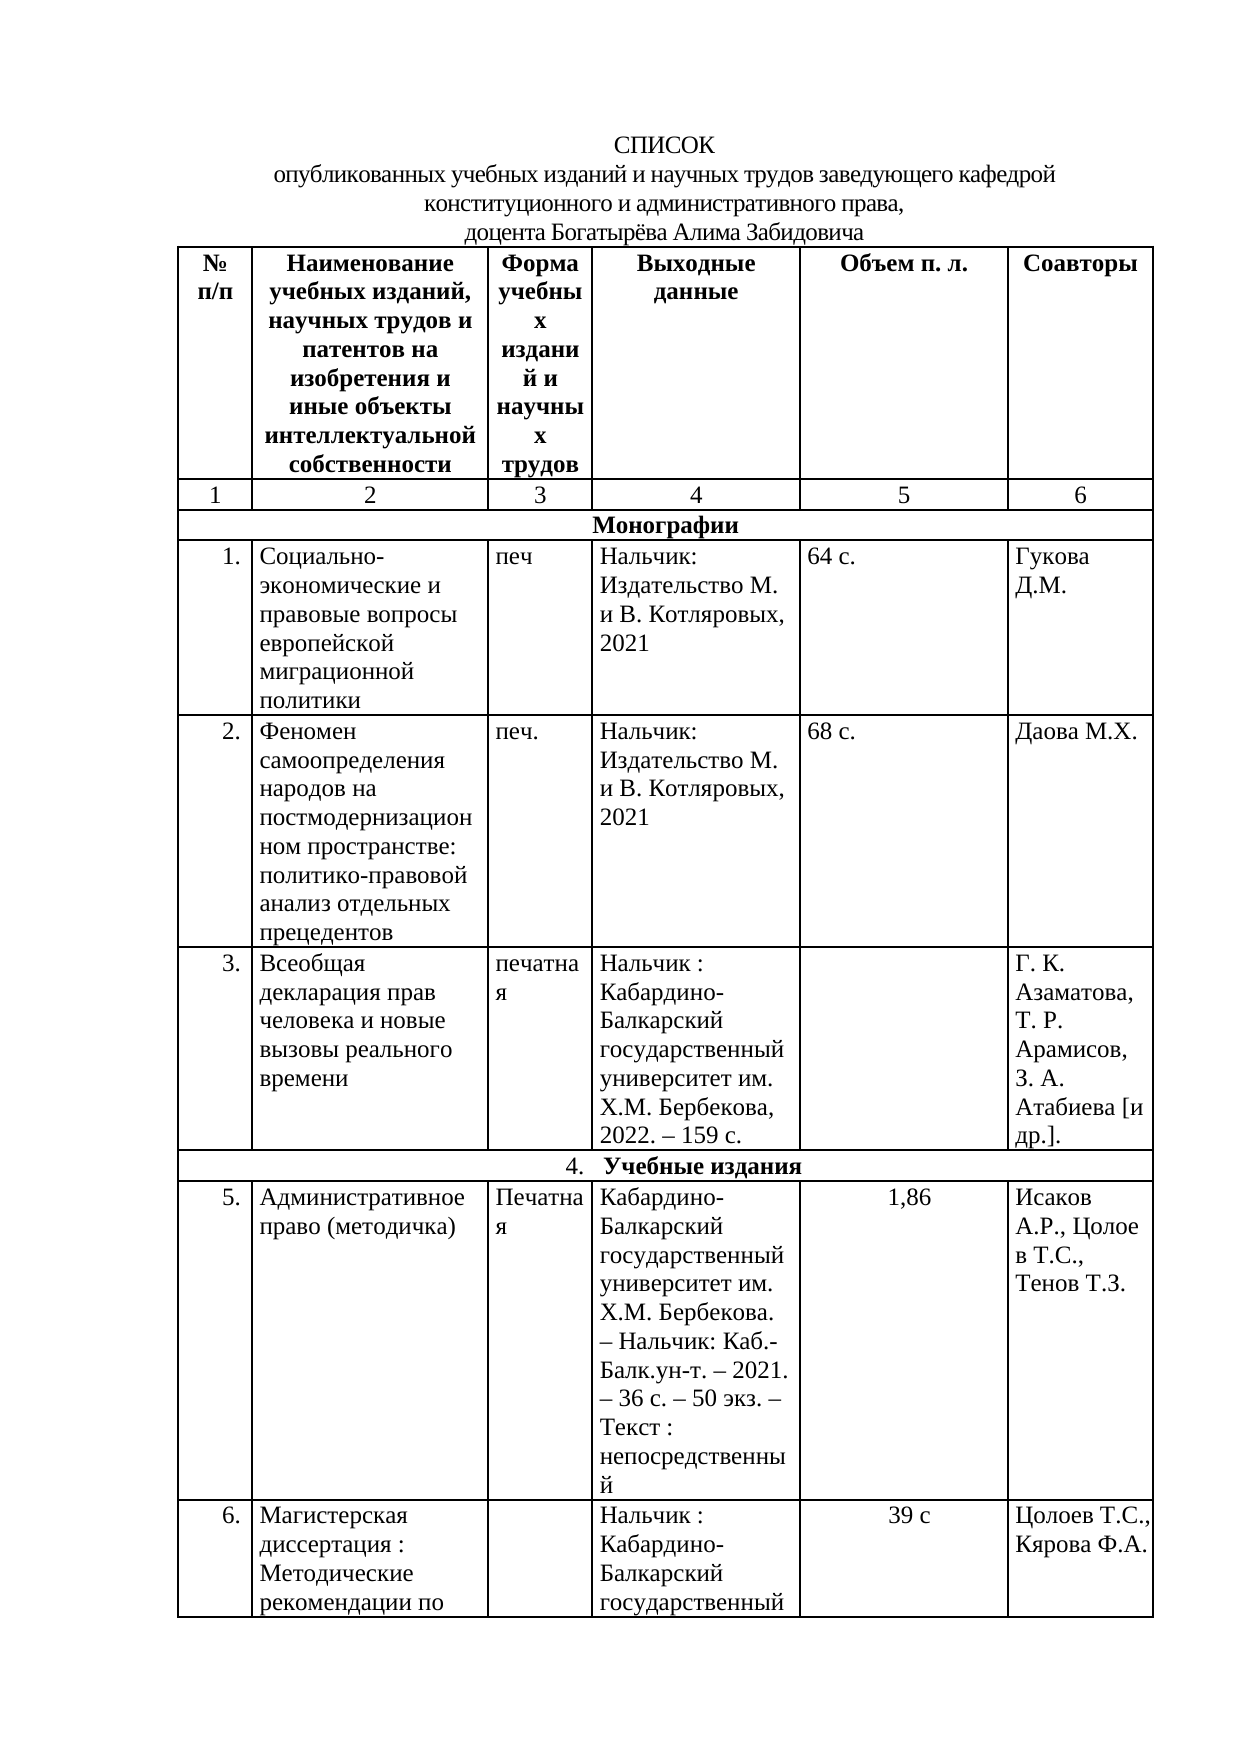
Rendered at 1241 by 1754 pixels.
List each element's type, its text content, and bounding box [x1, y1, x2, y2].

table_cell Гукова Д.М. [1009, 541, 1152, 714]
text доцента Богатырёва Алима Забидовича [177, 217, 1152, 246]
table_cell Нальчик : Кабардино-Балкарский государственный университет им. Х.М. Бербекова, 2022. – 159 с. [593, 948, 799, 1149]
text СПИСОК [177, 131, 1152, 159]
table_cell [179, 716, 251, 946]
table_cell 5 [801, 480, 1007, 508]
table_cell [593, 1501, 799, 1616]
table_cell печ. [489, 716, 591, 946]
table_cell 4 [593, 480, 799, 508]
table_header Наименование учебных изданий, научных трудов и патентов на изобретения и иные объекты интеллектуальной собственности [253, 248, 487, 478]
table_header Соавторы [1009, 248, 1152, 478]
table_cell [801, 948, 1007, 1149]
table_cell 39 с [801, 1501, 1007, 1616]
table_cell Даова М.Х. [1009, 716, 1152, 946]
table_cell Г. К. Азаматова, Т. Р. Арамисов, З. А. Атабиева [и др.]. [1009, 948, 1152, 1149]
table_cell [179, 948, 251, 1149]
table_cell Всеобщая декларация прав человека и новые вызовы реального времени [253, 948, 487, 1149]
table_cell 1,86 [801, 1182, 1007, 1498]
table_cell 64 с. [801, 541, 1007, 714]
table_cell 68 с. [801, 716, 1007, 946]
table_header Форма учебных изданий и научных трудов [489, 248, 591, 478]
table_cell [179, 1501, 251, 1616]
table_cell Нальчик: Издательство М. и В. Котляровых, 2021 [593, 541, 799, 714]
table_cell 6 [1009, 480, 1152, 508]
table_cell Социально-экономические и правовые вопросы европейской миграционной политики [253, 541, 487, 714]
table_cell [489, 1501, 591, 1616]
table_cell 2 [253, 480, 487, 508]
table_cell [1009, 1501, 1152, 1616]
table_cell печатная [489, 948, 591, 1149]
table_cell Административное право (методичка) [253, 1182, 487, 1498]
table_header Выходные данные [593, 248, 799, 478]
table_cell Учебные издания [179, 1151, 1152, 1180]
table_cell Феномен самоопределения народов на постмодернизационном пространстве: политико-правовой анализ отдельных прецедентов [253, 716, 487, 946]
table_cell Печатная [489, 1182, 591, 1498]
table_header № п/п [179, 248, 251, 478]
table_cell печ [489, 541, 591, 714]
table_cell 3 [489, 480, 591, 508]
table_cell Нальчик: Издательство М. и В. Котляровых, 2021 [593, 716, 799, 946]
table_cell [179, 541, 251, 714]
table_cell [253, 1501, 487, 1616]
table_cell Монографии [179, 511, 1152, 539]
text опубликованных учебных изданий и научных трудов заведующего кафедрой конституционного и административного права, [177, 159, 1152, 217]
table_cell 1 [179, 480, 251, 508]
table_cell [179, 1182, 251, 1498]
table_cell Исаков А.Р., Цолоев Т.С., Тенов Т.З. [1009, 1182, 1152, 1498]
table_header Объем п. л. [801, 248, 1007, 478]
table_cell Кабардино-Балкарский государственный университет им. Х.М. Бербекова. – Нальчик: Каб.-Балк.ун-т. – 2021. – 36 с. – 50 экз. – Текст : непосредственный [593, 1182, 799, 1498]
